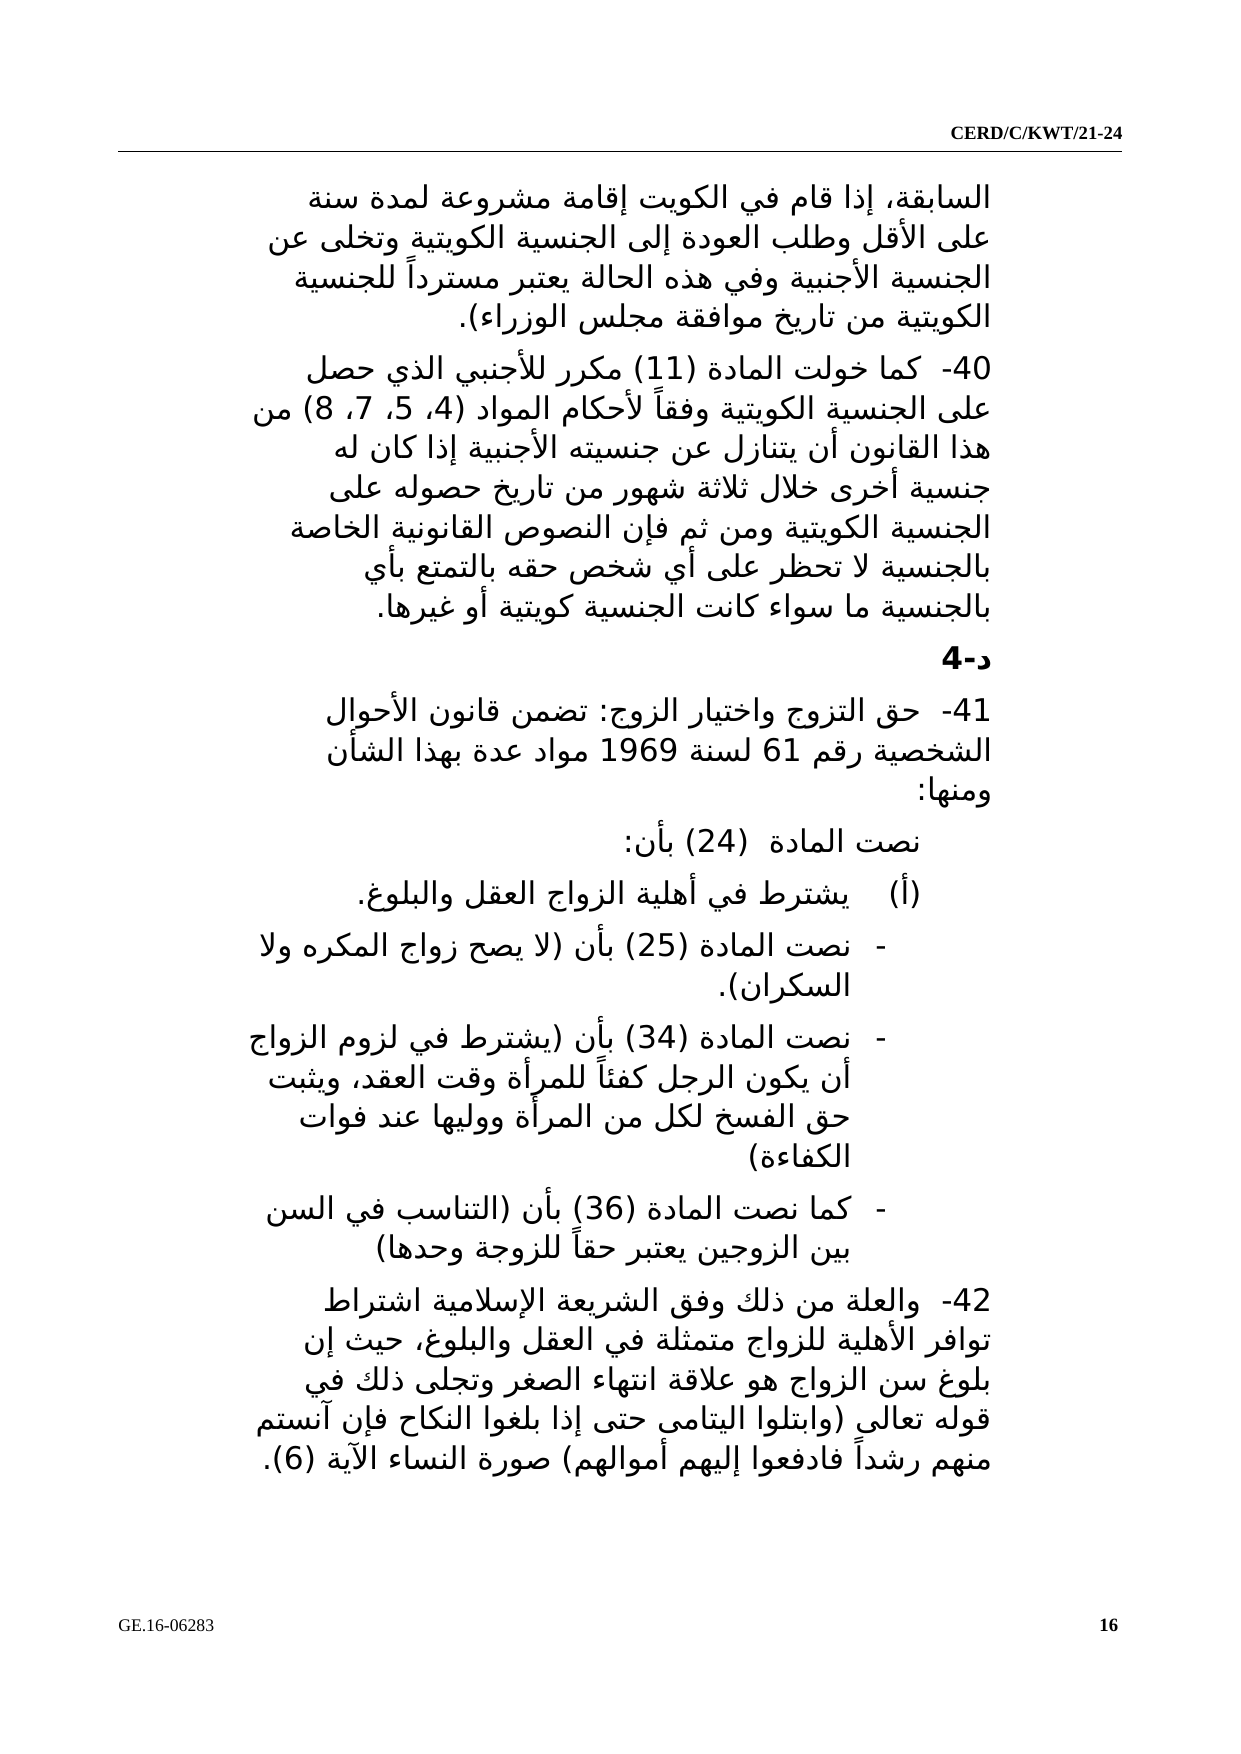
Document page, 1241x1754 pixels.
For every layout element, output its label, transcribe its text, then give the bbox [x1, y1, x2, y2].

text د-4 [248, 638, 1122, 677]
text 40- كما خولت المادة (11) مكرر للأجنبي الذي حصل على الجنسية الكويتية وفقاً لأحكام المواد (4، 5، 7، 8) من هذا القانون أن يتنازل عن جنسيته الأجنبية إذا كان له جنسية أخرى خلال ثلاثة شهور من تاريخ حصوله على الجنسية الكويتية ومن ثم فإن النصوص القانونية الخاصة بالجنسية لا تحظر على أي شخص حقه بالتمتع بأي بالجنسية ما سواء كانت الجنسية كويتية أو غيرها. [248, 348, 992, 625]
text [248, 177, 992, 336]
text 41- حق التزوج واختيار الزوج: تضمن قانون الأحوال الشخصية رقم 61 لسنة 1969 مواد عدة بهذا الشأن ومنها: [248, 690, 992, 808]
text 42- والعلة من ذلك وفق الشريعة الإسلامية اشتراط توافر الأهلية للزواج متمثلة في العقل والبلوغ، حيث إن بلوغ سن الزواج هو علاقة انتهاء الصغر وتجلى ذلك في قوله تعالى (وابتلوا اليتامى حتى إذا بلغوا النكاح فإن آنستم منهم رشداً فادفعوا إليهم أموالهم) صورة النساء الآية (6). [248, 1279, 992, 1477]
text - نصت المادة (34) بأن (يشترط في لزوم الزواج أن يكون الرجل كفئاً للمرأة وقت العقد، ويثبت حق الفسخ لكل من المرأة ووليها عند فوات الكفاءة) [248, 1017, 886, 1175]
text - نصت المادة (25) بأن (لا يصح زواج المكره ولا السكران). [248, 925, 886, 1004]
text - كما نصت المادة (36) بأن (التناسب في السن بين الزوجين يعتبر حقاً للزوجة وحدها) [248, 1188, 886, 1267]
text نصت المادة (24) بأن: [248, 821, 992, 861]
text (أ) يشترط في أهلية الزواج العقل والبلوغ. [248, 873, 992, 913]
